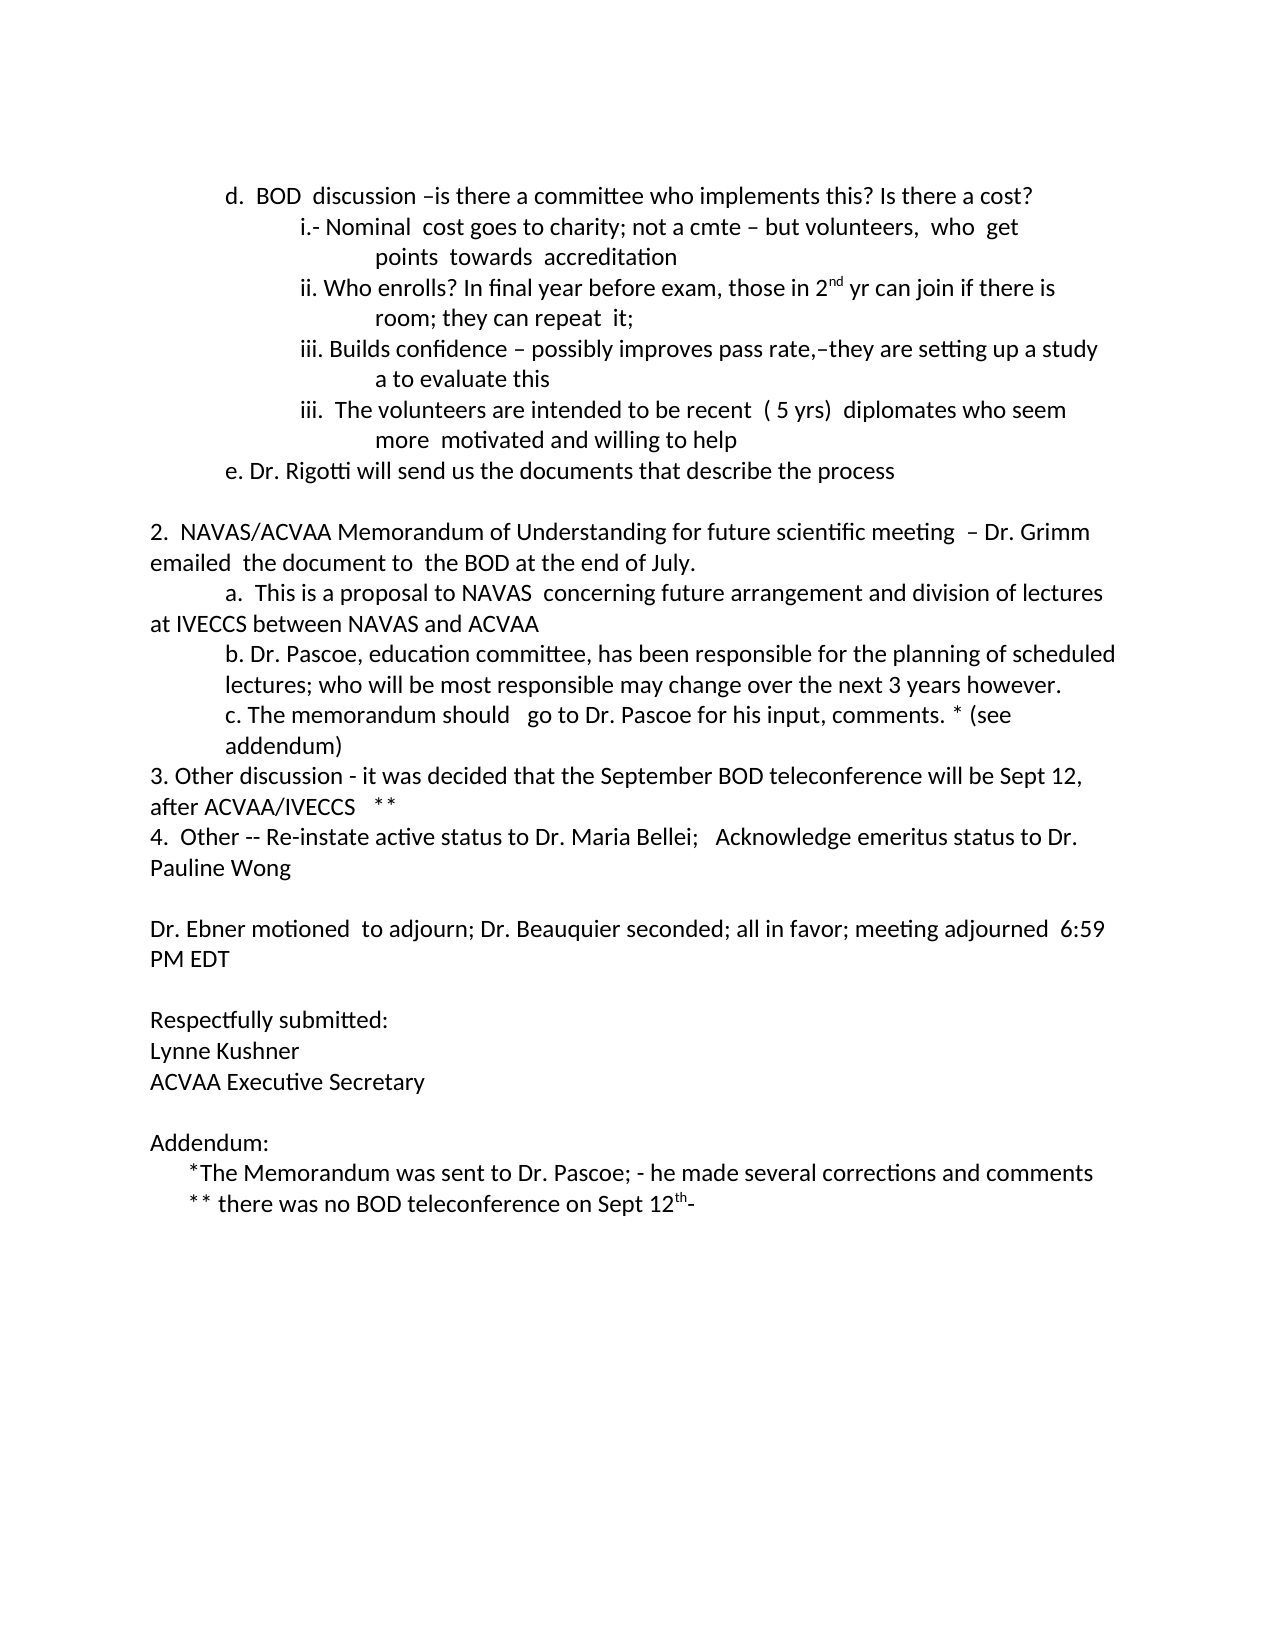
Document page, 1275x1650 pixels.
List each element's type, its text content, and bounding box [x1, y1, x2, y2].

text iii. The volunteers are intended to be recent ( 5 yrs) diplomates who seem more motivated and willing to help [150, 394, 1125, 455]
text e. Dr. Rigotti will send us the documents that describe the process [150, 455, 1125, 486]
text 4. Other -- Re-instate active status to Dr. Maria Bellei; Acknowledge emeritus status to Dr. Pauline Wong [150, 821, 1125, 882]
text c. The memorandum should go to Dr. Pascoe for his input, comments. * (see addendum) [150, 699, 1125, 760]
text ii. Who enrolls? In final year before exam, those in 2nd yr can join if there is room; they can repeat it; [150, 272, 1125, 333]
text 3. Other discussion - it was decided that the September BOD teleconference will be Sept 12, after ACVAA/IVECCS ** [150, 760, 1125, 821]
text Respectfully submitted: [150, 1004, 1125, 1035]
text ** there was no BOD teleconference on Sept 12th- [187, 1188, 1125, 1218]
text a. This is a proposal to NAVAS concerning future arrangement and division of lectures at IVECCS between NAVAS and ACVAA [150, 577, 1125, 638]
text Dr. Ebner motioned to adjourn; Dr. Beauquier seconded; all in favor; meeting adjourned 6:59 PM EDT [150, 913, 1125, 974]
text Lynne Kushner [150, 1035, 1125, 1066]
text Addendum: [150, 1127, 1125, 1157]
text 2. NAVAS/ACVAA Memorandum of Understanding for future scientific meeting – Dr. Grimm emailed the document to the BOD at the end of July. [150, 516, 1125, 577]
text ACVAA Executive Secretary [150, 1066, 1125, 1096]
text iii. Builds confidence – possibly improves pass rate,–they are setting up a study a to evaluate this [150, 333, 1125, 394]
text *The Memorandum was sent to Dr. Pascoe; - he made several corrections and comments [187, 1157, 1125, 1188]
text d. BOD discussion –is there a committee who implements this? Is there a cost? [150, 181, 1125, 211]
text i.- Nominal cost goes to charity; not a cmte – but volunteers, who get points towards accreditation [150, 211, 1125, 272]
text b. Dr. Pascoe, education committee, has been responsible for the planning of scheduled lectures; who will be most responsible may change over the next 3 years however. [150, 638, 1125, 699]
